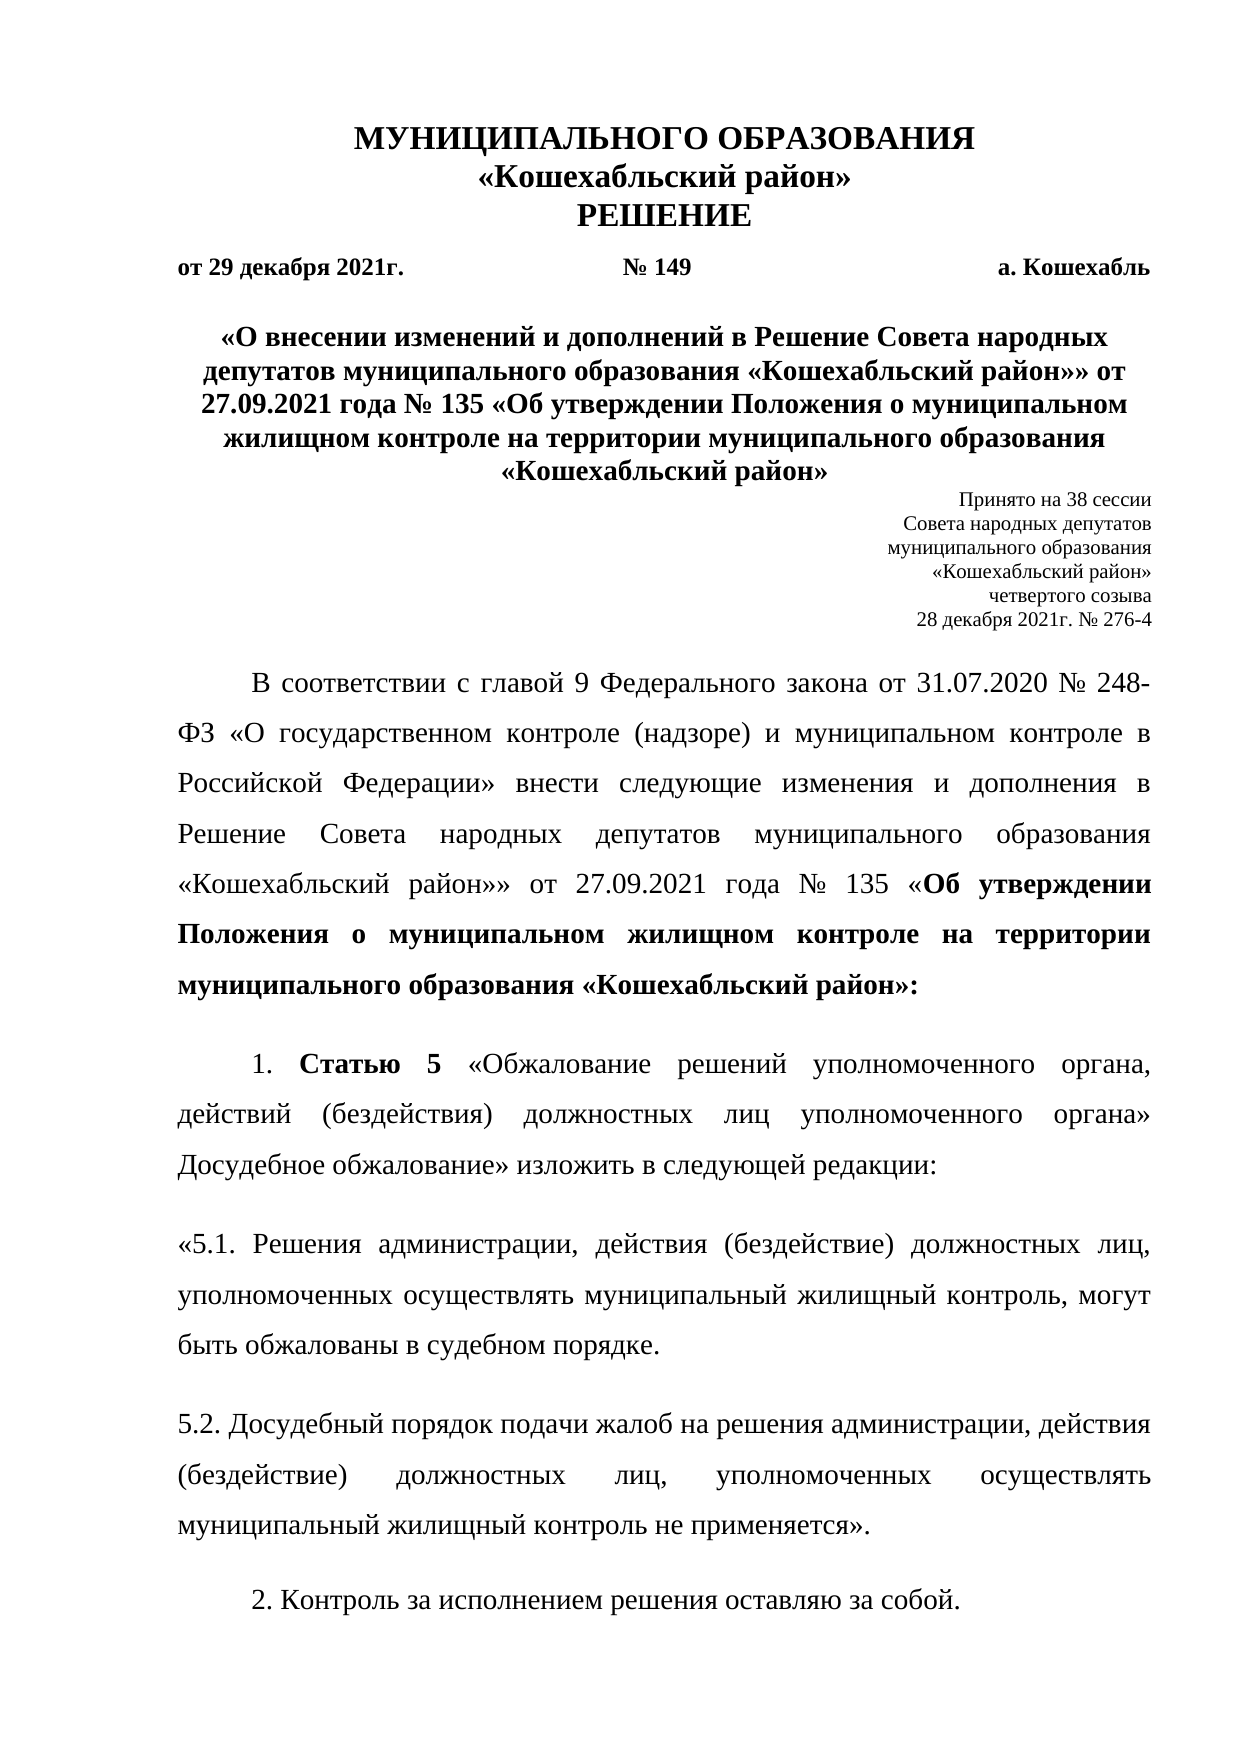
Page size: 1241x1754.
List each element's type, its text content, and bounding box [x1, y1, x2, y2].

text РЕШЕНИЕ [177, 195, 1152, 233]
text муниципального образования [177, 535, 1152, 559]
text от 29 декабря 2021г. № 149 а. Кошехабль [177, 252, 1152, 281]
text 5.2. Досудебный порядок подачи жалоб на решения администрации, действия (бездействие) должностных лиц, уполномоченных осуществлять муниципальный жилищный контроль не применяется». [177, 1407, 1152, 1541]
text «Кошехабльский район» [177, 559, 1152, 583]
text 1. Статью 5 «Обжалование решений уполномоченного органа, действий (бездействия) должностных лиц уполномоченного органа» Досудебное обжалование» изложить в следующей редакции: [177, 1046, 1152, 1181]
text МУНИЦИПАЛЬНОГО ОБРАЗОВАНИЯ [177, 118, 1152, 156]
text «Кошехабльский район» [177, 156, 1152, 195]
text Совета народных депутатов [177, 511, 1152, 535]
text «5.1. Решения администрации, действия (бездействие) должностных лиц, уполномоченных осуществлять муниципальный жилищный контроль, могут быть обжалованы в судебном порядке. [177, 1226, 1152, 1361]
text В соответствии с главой 9 Федерального закона от 31.07.2020 № 248-ФЗ «О государственном контроле (надзоре) и муниципальном контроле в Российской Федерации» внести следующие изменения и дополнения в Решение Совета народных депутатов муниципального образования «Кошехабльский район»» от 27.09.2021 года № 135 «Об утверждении Положения о муниципальном жилищном контроле на территории муниципального образования «Кошехабльский район»: [177, 665, 1152, 1000]
text четвертого созыва [177, 583, 1152, 607]
text «О внесении изменений и дополнений в Решение Совета народных депутатов муниципального образования «Кошехабльский район»» от 27.09.2021 года № 135 «Об утверждении Положения о муниципальном жилищном контроле на территории муниципального образования «Кошехабльский район» [177, 319, 1152, 487]
text 2. Контроль за исполнением решения оставляю за собой. [177, 1582, 1152, 1616]
text 28 декабря 2021г. № 276-4 [177, 607, 1152, 631]
text Принято на 38 сессии [177, 487, 1152, 511]
